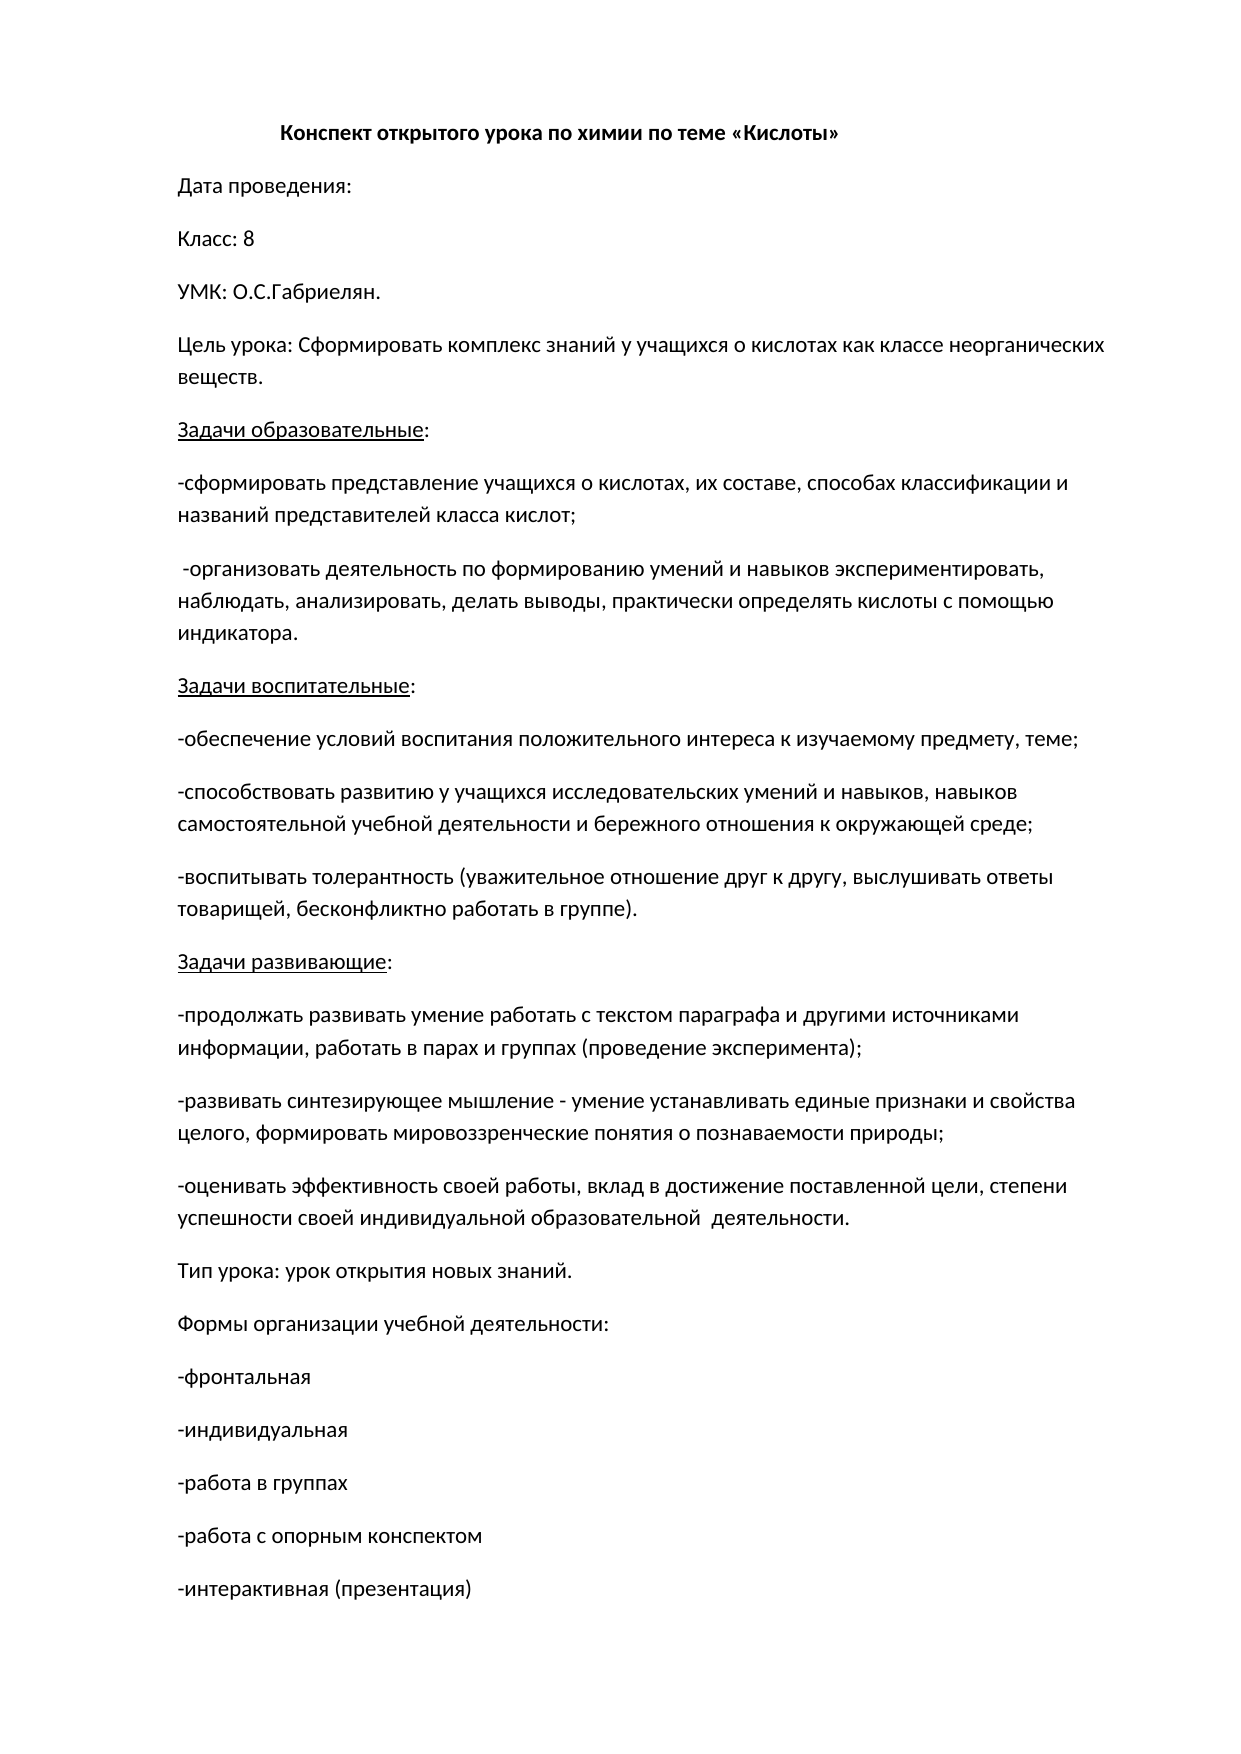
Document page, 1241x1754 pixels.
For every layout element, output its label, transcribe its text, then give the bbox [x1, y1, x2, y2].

text -работа с опорным конспектом [177, 1521, 1152, 1549]
text Задачи образовательные: [177, 415, 1152, 443]
text -обеспечение условий воспитания положительного интереса к изучаемому предмету, теме; [177, 724, 1152, 752]
text -работа в группах [177, 1468, 1152, 1496]
text Класс: 8 [177, 224, 1152, 252]
text Конспект открытого урока по химии по теме «Кислоты» [177, 118, 1152, 146]
text -оценивать эффективность своей работы, вклад в достижение поставленной цели, степени успешности своей индивидуальной образовательной деятельности. [177, 1171, 1152, 1231]
text Задачи воспитательные: [177, 671, 1152, 699]
text Цель урока: Сформировать комплекс знаний у учащихся о кислотах как классе неорганических веществ. [177, 330, 1152, 390]
text -сформировать представление учащихся о кислотах, их составе, способах классификации и названий представителей класса кислот; [177, 468, 1152, 529]
text Дата проведения: [177, 171, 1152, 199]
text -продолжать развивать умение работать с текстом параграфа и другими источниками информации, работать в парах и группах (проведение эксперимента); [177, 1001, 1152, 1061]
text Тип урока: урок открытия новых знаний. [177, 1256, 1152, 1284]
text -развивать синтезирующее мышление - умение устанавливать единые признаки и свойства целого, формировать мировоззренческие понятия о познаваемости природы; [177, 1086, 1152, 1146]
text -интерактивная (презентация) [177, 1574, 1152, 1602]
text -воспитывать толерантность (уважительное отношение друг к другу, выслушивать ответы товарищей, бесконфликтно работать в группе). [177, 862, 1152, 922]
text УМК: О.С.Габриелян. [177, 277, 1152, 305]
text Формы организации учебной деятельности: [177, 1309, 1152, 1337]
text -организовать деятельность по формированию умений и навыков экспериментировать, наблюдать, анализировать, делать выводы, практически определять кислоты с помощью индикатора. [177, 554, 1152, 646]
text -фронтальная [177, 1362, 1152, 1390]
text Задачи развивающие: [177, 947, 1152, 976]
text -индивидуальная [177, 1415, 1152, 1443]
text -способствовать развитию у учащихся исследовательских умений и навыков, навыков самостоятельной учебной деятельности и бережного отношения к окружающей среде; [177, 777, 1152, 837]
